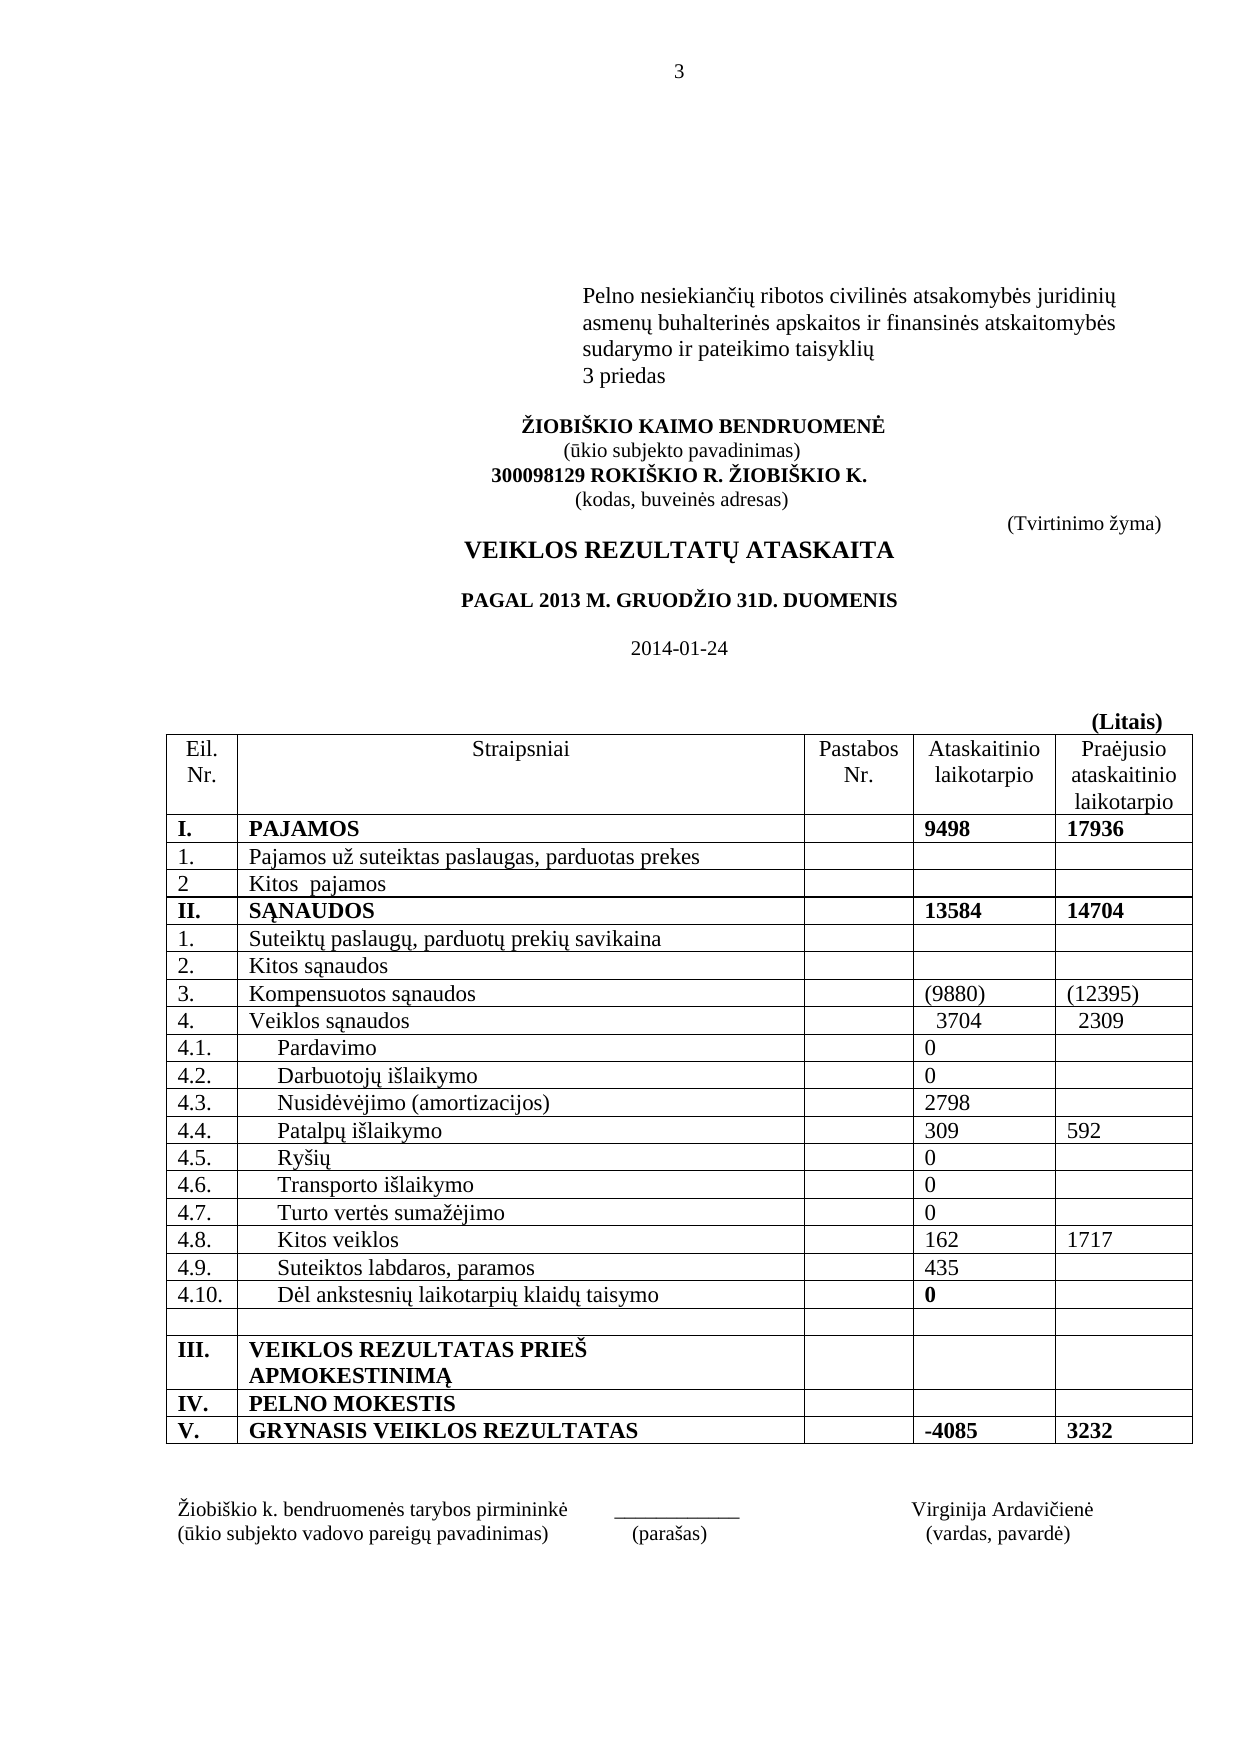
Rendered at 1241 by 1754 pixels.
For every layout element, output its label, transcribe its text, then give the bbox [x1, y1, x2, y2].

table_cell IV. [167, 1390, 237, 1416]
table_cell [1056, 1336, 1192, 1388]
table_cell Kitos veiklos [238, 1226, 804, 1253]
table_cell 4.8. [167, 1226, 237, 1253]
text ŽIOBIŠKIO KAIMO BENDRUOMENĖ [177, 414, 1181, 438]
table_cell (9880) [914, 980, 1055, 1006]
text Pelno nesiekiančių ribotos civilinės atsakomybės juridinių asmenų buhalterinės apskaitos ir finansinės atskaitomybės sudarymo ir pateikimo taisyklių [582, 283, 1181, 362]
table_cell 4. [167, 1007, 237, 1033]
table_cell 435 [914, 1254, 1055, 1280]
table_cell [914, 843, 1055, 869]
table_cell [1056, 952, 1192, 979]
subtitle (ūkio subjekto pavadinimas) [177, 438, 1181, 462]
table_cell [805, 1144, 913, 1170]
table_cell [1056, 1089, 1192, 1116]
subtitle PAGAL 2013 M. GRUODŽIO 31D. DUOMENIS [177, 587, 1181, 612]
table_cell [914, 952, 1055, 979]
table_cell Kompensuotos sąnaudos [238, 980, 804, 1006]
table_cell [1056, 1144, 1192, 1170]
table_cell 3. [167, 980, 237, 1006]
table_header Pastabos Nr. [805, 735, 913, 814]
table_cell [1056, 925, 1192, 951]
table_cell 162 [914, 1226, 1055, 1253]
table_cell 4.2. [167, 1062, 237, 1088]
table_cell 4.5. [167, 1144, 237, 1170]
table_cell III. [167, 1336, 237, 1388]
table_cell [805, 815, 913, 842]
table_cell Pajamos už suteiktas paslaugas, parduotas prekes [238, 843, 804, 869]
table_cell [1056, 843, 1192, 869]
table_cell 4.9. [167, 1254, 237, 1280]
table_cell 4.4. [167, 1117, 237, 1143]
table_cell Suteiktos labdaros, paramos [238, 1254, 804, 1280]
table_cell V. [167, 1417, 237, 1443]
table_header Ataskaitinio laikotarpio [914, 735, 1055, 814]
table_cell Turto vertės sumažėjimo [238, 1199, 804, 1225]
table_cell 2 [167, 870, 237, 896]
table_cell 2. [167, 952, 237, 979]
text 2014-01-24 [177, 636, 1181, 660]
table_cell 1. [167, 925, 237, 951]
table_cell 309 [914, 1117, 1055, 1143]
table_cell [238, 1309, 804, 1335]
table_cell [1056, 1171, 1192, 1198]
table_cell 13584 [914, 898, 1055, 924]
table_cell [805, 1254, 913, 1280]
table_cell 4.3. [167, 1089, 237, 1116]
table_cell [1056, 1254, 1192, 1280]
table_cell 592 [1056, 1117, 1192, 1143]
text 3 priedas [447, 362, 1181, 388]
table_cell VEIKLOS REZULTATAS PRIEŠ APMOKESTINIMĄ [238, 1336, 804, 1388]
table_cell 17936 [1056, 815, 1192, 842]
table_cell Kitos sąnaudos [238, 952, 804, 979]
table_cell I. [167, 815, 237, 842]
table_cell PELNO MOKESTIS [238, 1390, 804, 1416]
table_cell [805, 1309, 913, 1335]
table_cell [805, 1117, 913, 1143]
table_cell 4.7. [167, 1199, 237, 1225]
table_cell PAJAMOS [238, 815, 804, 842]
table_cell 0 [914, 1062, 1055, 1088]
table_cell 3704 [914, 1007, 1055, 1033]
table_cell (12395) [1056, 980, 1192, 1006]
table_cell Veiklos sąnaudos [238, 1007, 804, 1033]
table_cell 1. [167, 843, 237, 869]
subtitle (Tvirtinimo žyma) [852, 511, 1181, 535]
table_cell [805, 980, 913, 1006]
table_cell 0 [914, 1199, 1055, 1225]
table_cell [805, 925, 913, 951]
table_cell 3232 [1056, 1417, 1192, 1443]
table_cell Patalpų išlaikymo [238, 1117, 804, 1143]
table_cell [805, 843, 913, 869]
subtitle (kodas, buveinės adresas) [177, 487, 1181, 511]
table_cell 4.10. [167, 1281, 237, 1307]
table_cell [914, 870, 1055, 896]
subtitle 300098129 ROKIŠKIO R. ŽIOBIŠKIO K. [177, 462, 1181, 487]
table_cell [1056, 1281, 1192, 1307]
table_cell II. [167, 898, 237, 924]
table_cell [805, 1199, 913, 1225]
table_cell Kitos pajamos [238, 870, 804, 896]
table_cell Transporto išlaikymo [238, 1171, 804, 1198]
table_header Straipsniai [238, 735, 804, 814]
table_cell [805, 1171, 913, 1198]
table_cell [805, 1390, 913, 1416]
table_cell [1056, 1062, 1192, 1088]
table_cell [167, 1309, 237, 1335]
table_cell [1056, 1309, 1192, 1335]
table_cell 0 [914, 1281, 1055, 1307]
table_cell [1056, 1035, 1192, 1061]
text Žiobiškio k. bendruomenės tarybos pirmininkė ____________ Virginija Ardavičienė [177, 1497, 1181, 1521]
table_cell [914, 1336, 1055, 1388]
table_cell [805, 1226, 913, 1253]
table_cell Darbuotojų išlaikymo [238, 1062, 804, 1088]
table_cell 0 [914, 1035, 1055, 1061]
table_cell 2309 [1056, 1007, 1192, 1033]
subtitle VEIKLOS REZULTATŲ ATASKAITA [177, 535, 1181, 563]
table_cell Pardavimo [238, 1035, 804, 1061]
table_cell SĄNAUDOS [238, 898, 804, 924]
table_cell [805, 952, 913, 979]
table_cell [914, 925, 1055, 951]
table_cell 0 [914, 1171, 1055, 1198]
table_cell 14704 [1056, 898, 1192, 924]
table_cell 2798 [914, 1089, 1055, 1116]
text (Litais) [177, 684, 1181, 734]
table_cell Dėl ankstesnių laikotarpių klaidų taisymo [238, 1281, 804, 1307]
table_cell 0 [914, 1144, 1055, 1170]
table_cell [1056, 870, 1192, 896]
table_cell 4.1. [167, 1035, 237, 1061]
table_cell [805, 1336, 913, 1388]
table_cell Suteiktų paslaugų, parduotų prekių savikaina [238, 925, 804, 951]
table_cell [914, 1309, 1055, 1335]
table_cell [805, 1281, 913, 1307]
text (ūkio subjekto vadovo pareigų pavadinimas) (parašas) (vardas, pavardė) [177, 1521, 1181, 1545]
table_cell GRYNASIS VEIKLOS REZULTATAS [238, 1417, 804, 1443]
table_cell -4085 [914, 1417, 1055, 1443]
table_header Praėjusio ataskaitinio laikotarpio [1056, 735, 1192, 814]
table_cell [805, 1007, 913, 1033]
table_header Eil. Nr. [167, 735, 237, 814]
table_cell [805, 1035, 913, 1061]
table_cell [805, 1062, 913, 1088]
table_cell Nusidėvėjimo (amortizacijos) [238, 1089, 804, 1116]
table_cell [805, 1417, 913, 1443]
table_cell 4.6. [167, 1171, 237, 1198]
table_cell [805, 898, 913, 924]
table_cell 9498 [914, 815, 1055, 842]
table_cell [914, 1390, 1055, 1416]
table_cell [805, 870, 913, 896]
table_cell Ryšių [238, 1144, 804, 1170]
table_cell [805, 1089, 913, 1116]
table_cell 1717 [1056, 1226, 1192, 1253]
table_cell [1056, 1199, 1192, 1225]
table_cell [1056, 1390, 1192, 1416]
